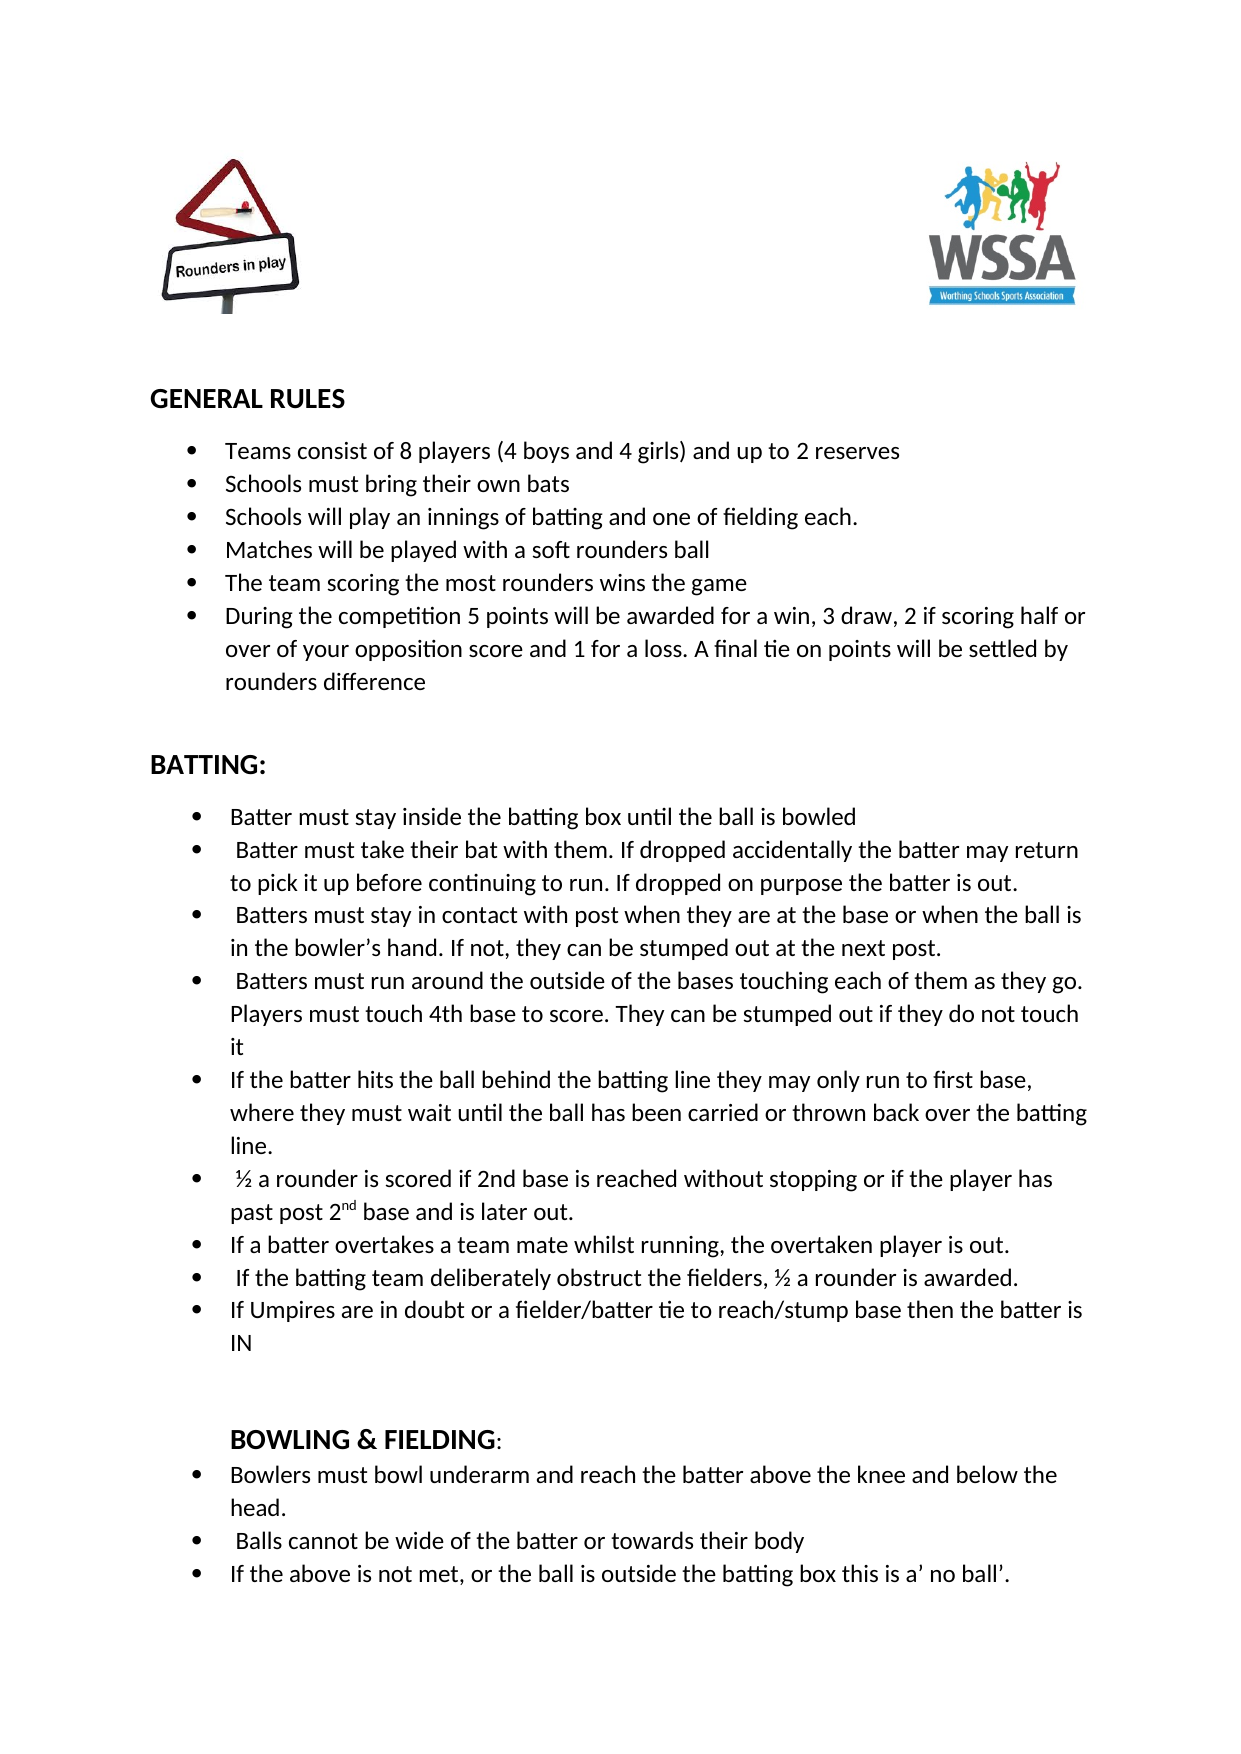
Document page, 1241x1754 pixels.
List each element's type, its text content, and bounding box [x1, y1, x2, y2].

list Batters must stay in contact with post when they are at the base or when the ball is in the bowler’s hand. If not, they can be stumped out at the next post. [192, 899, 1090, 963]
list Matches will be played with a soft rounders ball [187, 534, 1090, 565]
list The team scoring the most rounders wins the game [187, 567, 1090, 598]
list If the batter hits the ball behind the batting line they may only run to first base, where they must wait until the ball has been carried or thrown back over the batting line. [192, 1064, 1090, 1161]
list Schools must bring their own bats [187, 468, 1090, 499]
picture [150, 150, 313, 314]
list ½ a rounder is scored if 2nd base is reached without stopping or if the player has past post 2nd base and is later out. [192, 1163, 1090, 1226]
list Balls cannot be wide of the batter or towards their body [192, 1525, 1090, 1556]
text GENERAL RULES [150, 380, 1090, 416]
list If Umpires are in doubt or a fielder/batter tie to reach/stump base then the batter is IN [192, 1294, 1090, 1358]
list If the above is not met, or the ball is outside the batting box this is a’ no ball’. [192, 1558, 1090, 1588]
list Schools will play an innings of batting and one of fielding each. [187, 501, 1090, 532]
picture [926, 150, 1089, 314]
list BOWLING & FIELDING: [230, 1421, 1090, 1456]
text BATTING: [150, 746, 1090, 781]
list Bowlers must bowl underarm and reach the batter above the knee and below the head. [192, 1459, 1090, 1523]
list Batter must stay inside the batting box until the ball is bowled [192, 801, 1090, 831]
list Teams consist of 8 players (4 boys and 4 girls) and up to 2 reserves [187, 436, 1090, 466]
list If a batter overtakes a team mate whilst running, the overtaken player is out. [192, 1229, 1090, 1259]
list Batters must run around the outside of the bases touching each of them as they go. Players must touch 4th base to score. They can be stumped out if they do not touch it [192, 965, 1090, 1062]
list During the competition 5 points will be awarded for a win, 3 draw, 2 if scoring half or over of your opposition score and 1 for a loss. A final tie on points will be settled by rounders difference [187, 600, 1090, 696]
list Batter must take their bat with them. If dropped accidentally the batter may return to pick it up before continuing to run. If dropped on purpose the batter is out. [192, 834, 1090, 897]
list If the batting team deliberately obstruct the fielders, ½ a rounder is awarded. [192, 1262, 1090, 1292]
